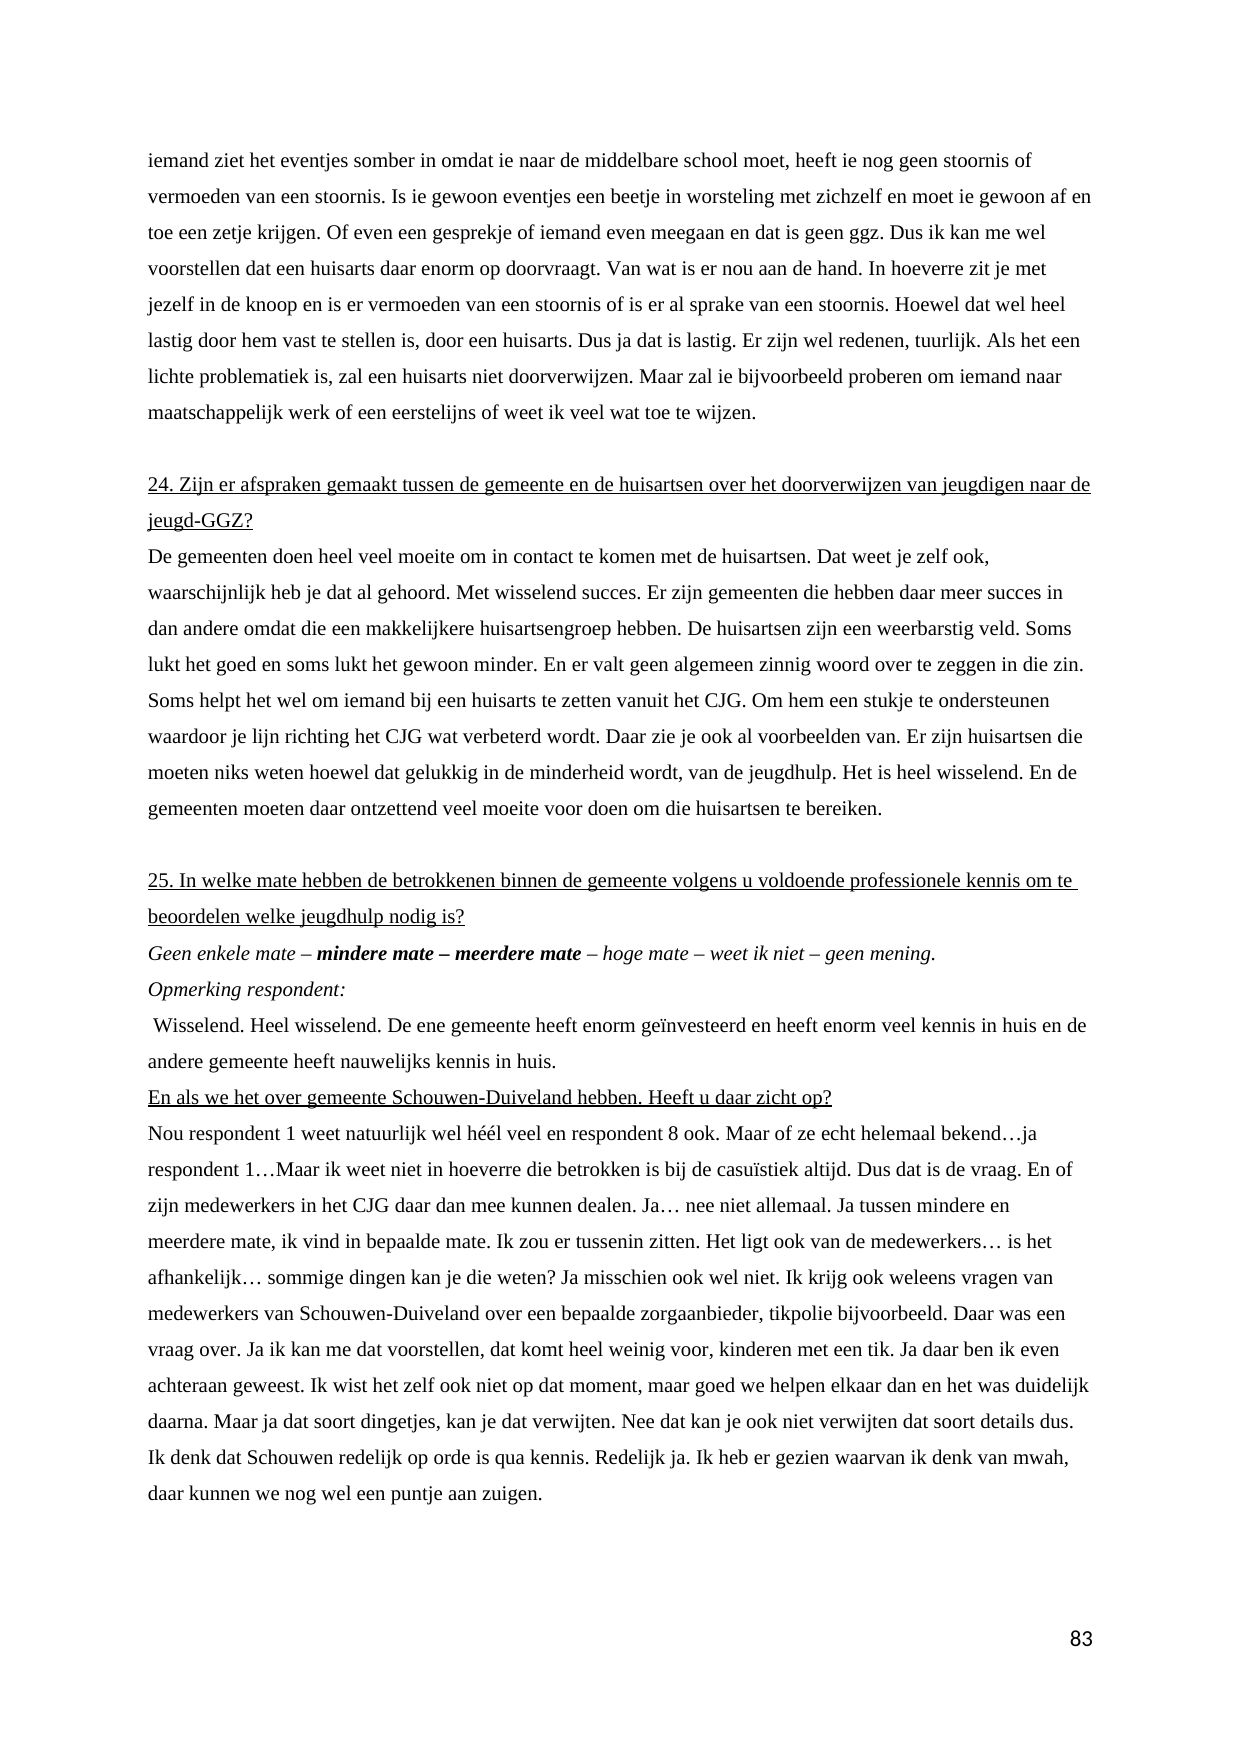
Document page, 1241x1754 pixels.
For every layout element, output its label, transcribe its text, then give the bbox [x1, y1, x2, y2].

text Geen enkele mate – mindere mate – meerdere mate – hoge mate – weet ik niet – geen mening. [148, 941, 1093, 964]
text Opmerking respondent: [148, 977, 1093, 1001]
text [148, 148, 1093, 424]
text 24. Zijn er afspraken gemaakt tussen de gemeente en de huisartsen over het doorverwijzen van jeugdigen naar de jeugd-GGZ? [148, 472, 1093, 532]
text Nou respondent 1 weet natuurlijk wel héél veel en respondent 8 ook. Maar of ze echt helemaal bekend…ja respondent 1…Maar ik weet niet in hoeverre die betrokken is bij de casuïstiek altijd. Dus dat is de vraag. En of zijn medewerkers in het CJG daar dan mee kunnen dealen. Ja… nee niet allemaal. Ja tussen mindere en meerdere mate, ik vind in bepaalde mate. Ik zou er tussenin zitten. Het ligt ook van de medewerkers… is het afhankelijk… sommige dingen kan je die weten? Ja misschien ook wel niet. Ik krijg ook weleens vragen van medewerkers van Schouwen-Duiveland over een bepaalde zorgaanbieder, tikpolie bijvoorbeeld. Daar was een vraag over. Ja ik kan me dat voorstellen, dat komt heel weinig voor, kinderen met een tik. Ja daar ben ik even achteraan geweest. Ik wist het zelf ook niet op dat moment, maar goed we helpen elkaar dan en het was duidelijk daarna. Maar ja dat soort dingetjes, kan je dat verwijten. Nee dat kan je ook niet verwijten dat soort details dus. Ik denk dat Schouwen redelijk op orde is qua kennis. Redelijk ja. Ik heb er gezien waarvan ik denk van mwah, daar kunnen we nog wel een puntje aan zuigen. [148, 1121, 1093, 1505]
text 25. In welke mate hebben de betrokkenen binnen de gemeente volgens u voldoende professionele kennis om te beoordelen welke jeugdhulp nodig is? [148, 868, 1093, 928]
text Wisselend. Heel wisselend. De ene gemeente heeft enorm geïnvesteerd en heeft enorm veel kennis in huis en de andere gemeente heeft nauwelijks kennis in huis. [148, 1013, 1093, 1073]
text En als we het over gemeente Schouwen-Duiveland hebben. Heeft u daar zicht op? [148, 1085, 1093, 1109]
text De gemeenten doen heel veel moeite om in contact te komen met de huisartsen. Dat weet je zelf ook, waarschijnlijk heb je dat al gehoord. Met wisselend succes. Er zijn gemeenten die hebben daar meer succes in dan andere omdat die een makkelijkere huisartsengroep hebben. De huisartsen zijn een weerbarstig veld. Soms lukt het goed en soms lukt het gewoon minder. En er valt geen algemeen zinnig woord over te zeggen in die zin. Soms helpt het wel om iemand bij een huisarts te zetten vanuit het CJG. Om hem een stukje te ondersteunen waardoor je lijn richting het CJG wat verbeterd wordt. Daar zie je ook al voorbeelden van. Er zijn huisartsen die moeten niks weten hoewel dat gelukkig in de minderheid wordt, van de jeugdhulp. Het is heel wisselend. En de gemeenten moeten daar ontzettend veel moeite voor doen om die huisartsen te bereiken. [148, 544, 1093, 820]
